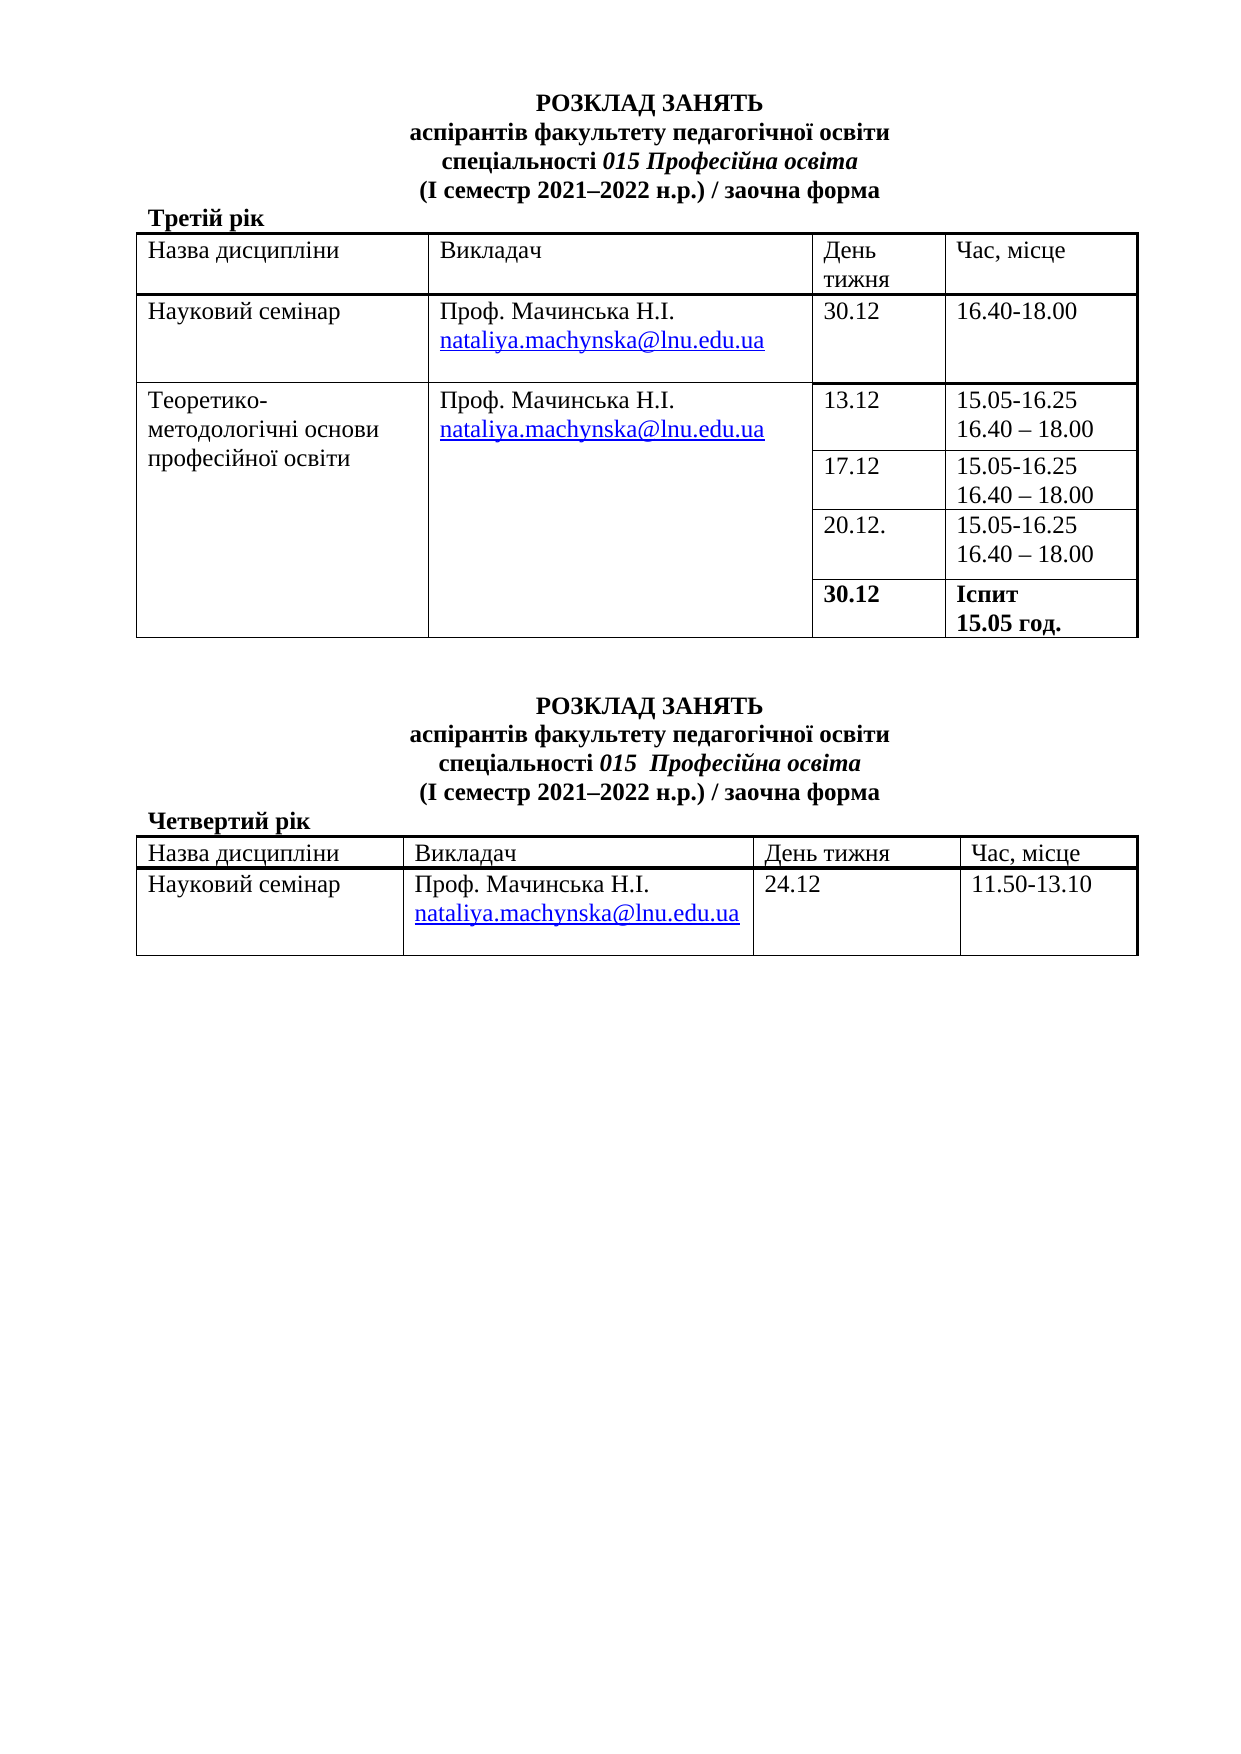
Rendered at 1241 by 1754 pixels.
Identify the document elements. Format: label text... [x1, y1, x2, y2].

table_cell 11.50-13.10 [961, 870, 1136, 955]
table_cell 15.05-16.25 16.40 – 18.00 [946, 385, 1136, 450]
table_cell Теоретико-методологічні основи професійної освіти [137, 383, 428, 637]
table_header Назва дисципліни [137, 838, 403, 866]
table_cell Проф. Мачинська Н.І. nataliya.machynska@lnu.edu.ua [429, 383, 812, 637]
text Третій рік [148, 203, 1152, 232]
table_header Час, місце [946, 235, 1136, 293]
text спеціальності 015 Професійна освіта [148, 748, 1152, 777]
table_cell Науковий семінар [137, 296, 428, 382]
table_cell 30.12 [813, 580, 945, 637]
table_cell 15.05-16.25 16.40 – 18.00 [946, 510, 1136, 578]
table_header День тижня [754, 838, 960, 866]
table_cell 17.12 [813, 451, 945, 509]
text (І семестр 2021–2022 н.р.) / заочна форма [148, 777, 1152, 806]
table_cell 15.05-16.25 16.40 – 18.00 [946, 451, 1136, 509]
table_cell 13.12 [813, 385, 945, 450]
table_cell Проф. Мачинська Н.І. nataliya.machynska@lnu.edu.ua [429, 296, 812, 382]
table_header Назва дисципліни [137, 235, 428, 293]
table_cell 24.12 [754, 870, 960, 955]
table_header Викладач [404, 838, 753, 866]
text РОЗКЛАД ЗАНЯТЬ [148, 88, 1152, 117]
table_header Викладач [429, 235, 812, 293]
table_cell 20.12. [813, 510, 945, 578]
table_header Час, місце [961, 838, 1136, 866]
text Четвертий рік [148, 806, 1152, 834]
text РОЗКЛАД ЗАНЯТЬ [148, 691, 1152, 719]
table_cell Іспит 15.05 год. [946, 580, 1136, 637]
table_cell Проф. Мачинська Н.І. nataliya.machynska@lnu.edu.ua [404, 870, 753, 955]
text аспірантів факультету педагогічної освіти [148, 117, 1152, 146]
text спеціальності 015 Професійна освіта [148, 146, 1152, 175]
table_cell 16.40-18.00 [946, 296, 1136, 382]
text (І семестр 2021–2022 н.р.) / заочна форма [148, 175, 1152, 203]
table_cell Науковий семінар [137, 870, 403, 955]
table_cell 30.12 [813, 296, 945, 382]
table_header День тижня [813, 235, 945, 293]
text аспірантів факультету педагогічної освіти [148, 719, 1152, 748]
